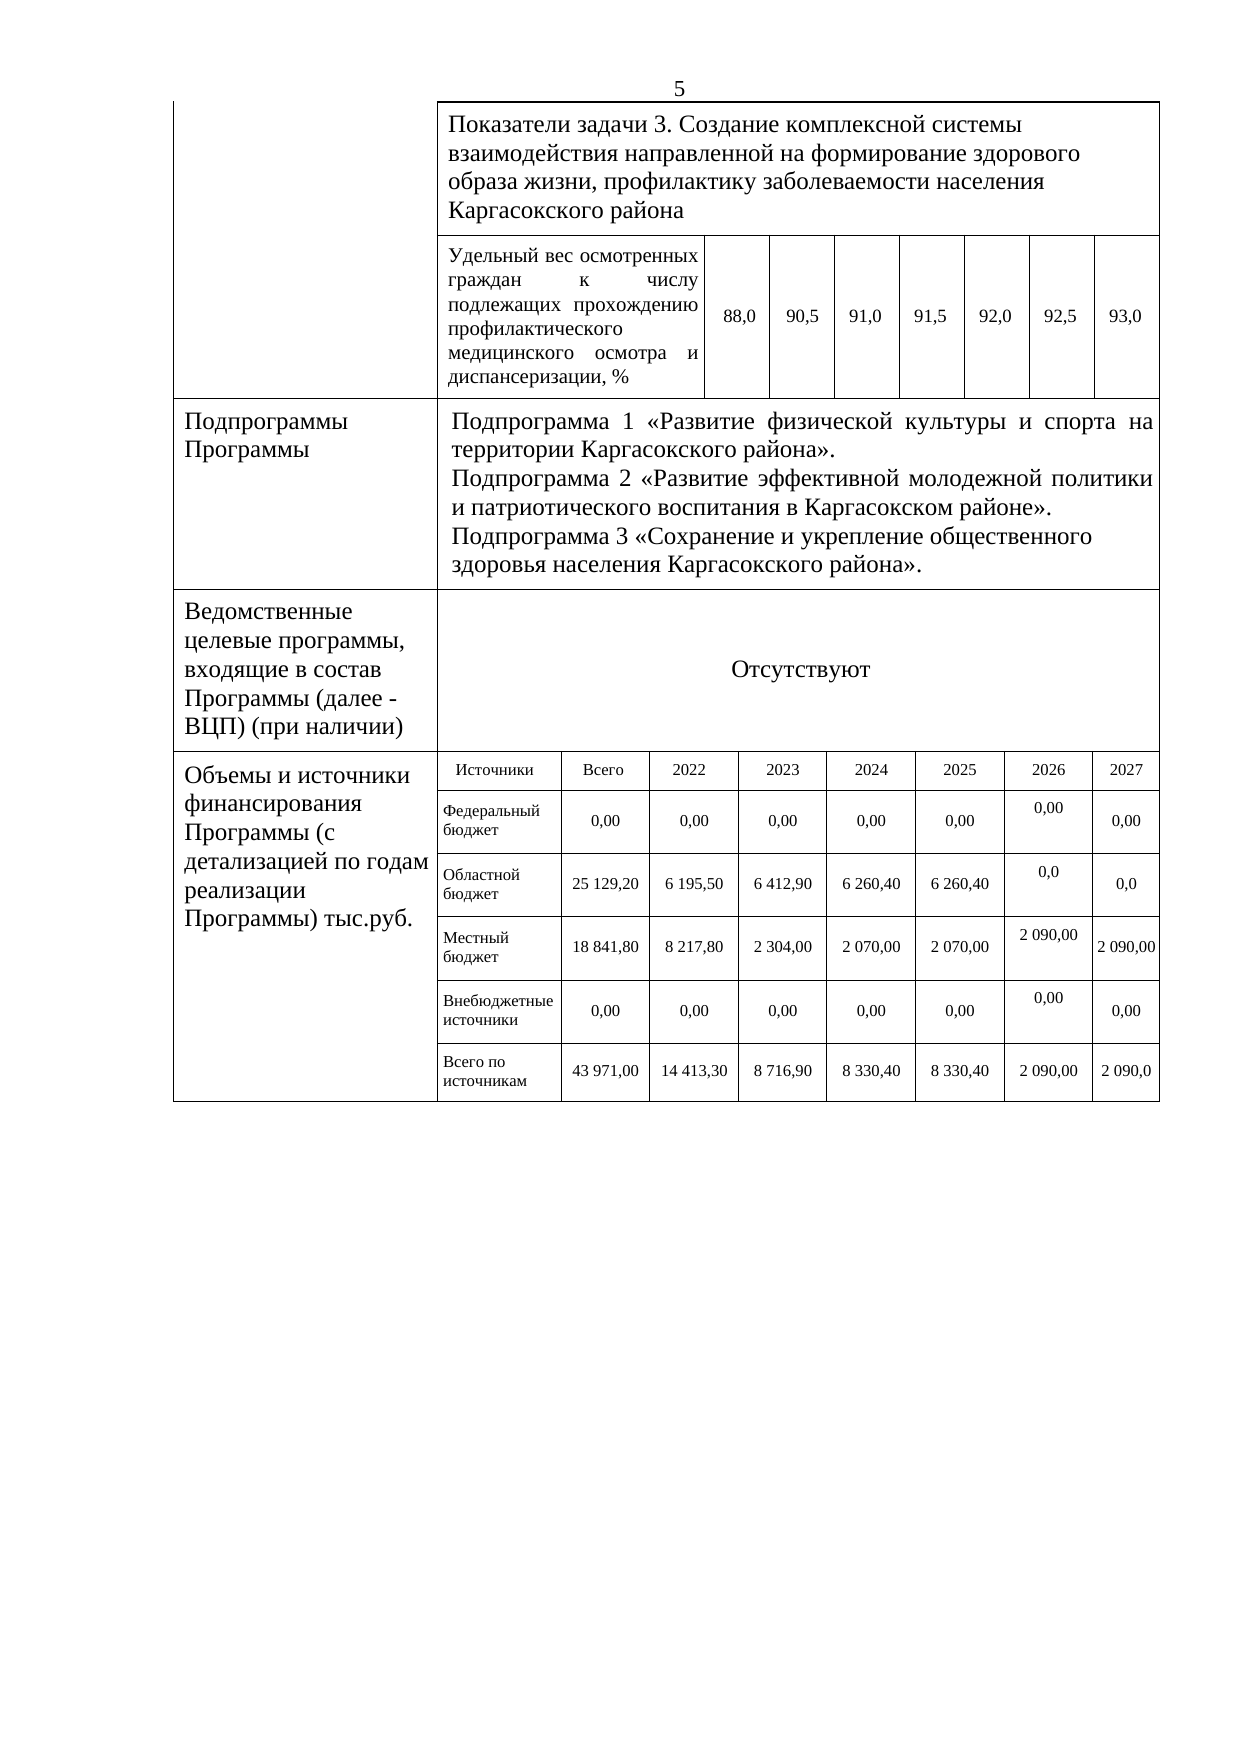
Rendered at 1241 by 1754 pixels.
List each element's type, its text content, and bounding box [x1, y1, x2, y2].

table_cell Федеральный бюджет [438, 791, 561, 853]
table_cell Всего по источникам [438, 1044, 561, 1101]
table_cell Всего [562, 752, 649, 789]
table_cell 0,00 [1093, 981, 1159, 1043]
table_cell 0,00 [1005, 791, 1092, 853]
table_cell 8 716,90 [739, 1044, 826, 1101]
table_cell 6 195,50 [650, 854, 738, 916]
table_header [174, 101, 437, 398]
table_header Показатели задачи 3. Создание комплексной системы взаимодействия направленной на формирование здорового образа жизни, профилактику заболеваемости населения Каргасокского района [438, 103, 1159, 234]
table_cell Отсутствуют [438, 590, 1159, 751]
table_cell 2026 [1005, 752, 1092, 789]
table_cell Удельный вес осмотренных граждан к числу подлежащих прохождению профилактического медицинского осмотра и диспансеризации, % [438, 236, 704, 398]
table_cell 2 090,00 [1005, 917, 1092, 979]
table_cell 93,0 [1095, 236, 1159, 398]
table_cell Объемы и источники финансирования Программы (с детализацией по годам реализации Программы) тыс.руб. [174, 752, 437, 1101]
table_cell 0,0 [1005, 854, 1092, 916]
table_cell 2022 [650, 752, 738, 789]
table_cell Подпрограммы Программы [174, 399, 437, 589]
table_cell Ведомственные целевые программы, входящие в состав Программы (далее - ВЦП) (при наличии) [174, 590, 437, 751]
table_cell 0,00 [650, 981, 738, 1043]
table_cell 6 412,90 [739, 854, 826, 916]
table_cell 0,00 [1005, 981, 1092, 1043]
table_cell Местный бюджет [438, 917, 561, 979]
table_cell 2023 [739, 752, 826, 789]
table_cell 6 260,40 [916, 854, 1004, 916]
table_cell 25 129,20 [562, 854, 649, 916]
table_cell Внебюджетные источники [438, 981, 561, 1043]
table_cell 0,00 [827, 981, 915, 1043]
table_cell 88,0 [705, 236, 769, 398]
table_cell 0,00 [1093, 791, 1159, 853]
table_cell 0,00 [562, 791, 649, 853]
table_cell Областной бюджет [438, 854, 561, 916]
table_cell 14 413,30 [650, 1044, 738, 1101]
table_cell 43 971,00 [562, 1044, 649, 1101]
table_cell 2024 [827, 752, 915, 789]
table_cell 0,00 [562, 981, 649, 1043]
table_cell 2 090,00 [1093, 917, 1159, 979]
table_cell 0,00 [739, 981, 826, 1043]
table_cell 2 090,00 [1005, 1044, 1092, 1101]
table_cell 91,5 [900, 236, 964, 398]
table_cell 2 304,00 [739, 917, 826, 979]
table_cell 0,00 [739, 791, 826, 853]
table_cell Подпрограмма 1 «Развитие физической культуры и спорта на территории Каргасокского района». Подпрограмма 2 «Развитие эффективной молодежной политики и патриотического воспитания в Каргасокском районе». Подпрограмма 3 «Сохранение и укрепление общественного здоровья населения Каргасокского района». [438, 399, 1159, 589]
table_cell 8 217,80 [650, 917, 738, 979]
table_cell 2 070,00 [916, 917, 1004, 979]
table_cell 18 841,80 [562, 917, 649, 979]
table_cell Источники [438, 752, 561, 789]
table_cell 92,0 [965, 236, 1029, 398]
table_cell 2027 [1093, 752, 1159, 789]
table_cell 91,0 [835, 236, 899, 398]
table_cell 0,00 [827, 791, 915, 853]
table_cell 0,0 [1093, 854, 1159, 916]
table_cell 90,5 [770, 236, 834, 398]
table_cell 6 260,40 [827, 854, 915, 916]
table_cell 0,00 [650, 791, 738, 853]
table_cell 92,5 [1030, 236, 1094, 398]
table_cell 2 090,0 [1093, 1044, 1159, 1101]
table_cell 2 070,00 [827, 917, 915, 979]
table_cell 0,00 [916, 981, 1004, 1043]
table_cell 8 330,40 [827, 1044, 915, 1101]
table_cell 0,00 [916, 791, 1004, 853]
table_cell 8 330,40 [916, 1044, 1004, 1101]
table_cell 2025 [916, 752, 1004, 789]
